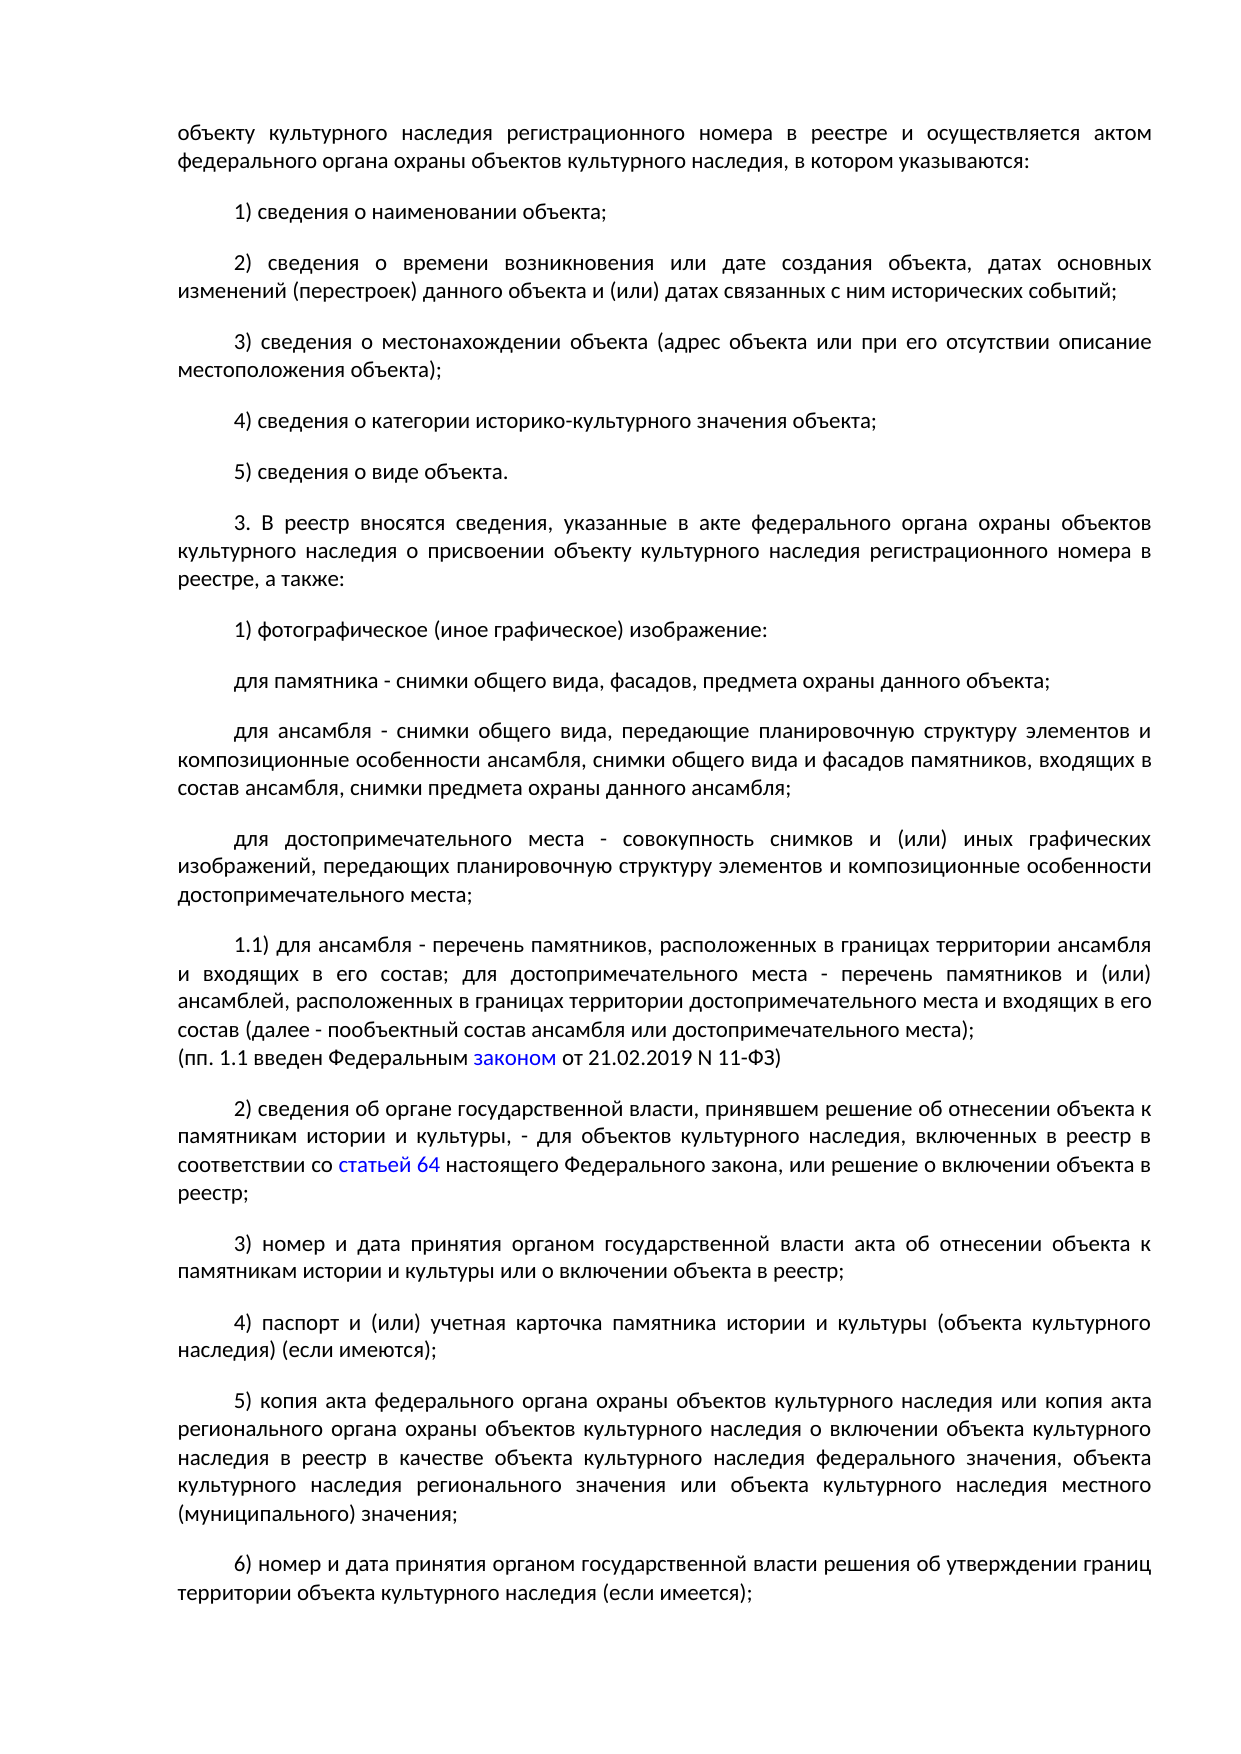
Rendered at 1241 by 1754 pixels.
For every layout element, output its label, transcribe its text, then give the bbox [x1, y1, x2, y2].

text 2) сведения об органе государственной власти, принявшем решение об отнесении объекта к памятникам истории и культуры, - для объектов культурного наследия, включенных в реестр в соответствии со статьей 64 настоящего Федерального закона, или решение о включении объекта в реестр; [177, 1094, 1152, 1206]
text 1) фотографическое (иное графическое) изображение: [177, 615, 1152, 643]
text (пп. 1.1 введен Федеральным законом от 21.02.2019 N 11-ФЗ) [177, 1043, 1152, 1071]
text 5) копия акта федерального органа охраны объектов культурного наследия или копия акта регионального органа охраны объектов культурного наследия о включении объекта культурного наследия в реестр в качестве объекта культурного наследия федерального значения, объекта культурного наследия регионального значения или объекта культурного наследия местного (муниципального) значения; [177, 1387, 1152, 1527]
text 3) номер и дата принятия органом государственной власти акта об отнесении объекта к памятникам истории и культуры или о включении объекта в реестр; [177, 1229, 1152, 1285]
text 6) номер и дата принятия органом государственной власти решения об утверждении границ территории объекта культурного наследия (если имеется); [177, 1549, 1152, 1606]
text для ансамбля - снимки общего вида, передающие планировочную структуру элементов и композиционные особенности ансамбля, снимки общего вида и фасадов памятников, входящих в состав ансамбля, снимки предмета охраны данного ансамбля; [177, 717, 1152, 801]
text 4) паспорт и (или) учетная карточка памятника истории и культуры (объекта культурного наследия) (если имеются); [177, 1308, 1152, 1364]
text 4) сведения о категории историко-культурного значения объекта; [177, 406, 1152, 434]
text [177, 118, 1152, 174]
text 3) сведения о местонахождении объекта (адрес объекта или при его отсутствии описание местоположения объекта); [177, 327, 1152, 383]
text 5) сведения о виде объекта. [177, 457, 1152, 485]
text 3. В реестр вносятся сведения, указанные в акте федерального органа охраны объектов культурного наследия о присвоении объекту культурного наследия регистрационного номера в реестре, а также: [177, 508, 1152, 592]
text 1) сведения о наименовании объекта; [177, 197, 1152, 225]
text 1.1) для ансамбля - перечень памятников, расположенных в границах территории ансамбля и входящих в его состав; для достопримечательного места - перечень памятников и (или) ансамблей, расположенных в границах территории достопримечательного места и входящих в его состав (далее - пообъектный состав ансамбля или достопримечательного места); [177, 931, 1152, 1043]
text 2) сведения о времени возникновения или дате создания объекта, датах основных изменений (перестроек) данного объекта и (или) датах связанных с ним исторических событий; [177, 248, 1152, 304]
text для достопримечательного места - совокупность снимков и (или) иных графических изображений, передающих планировочную структуру элементов и композиционные особенности достопримечательного места; [177, 824, 1152, 908]
text для памятника - снимки общего вида, фасадов, предмета охраны данного объекта; [177, 666, 1152, 694]
